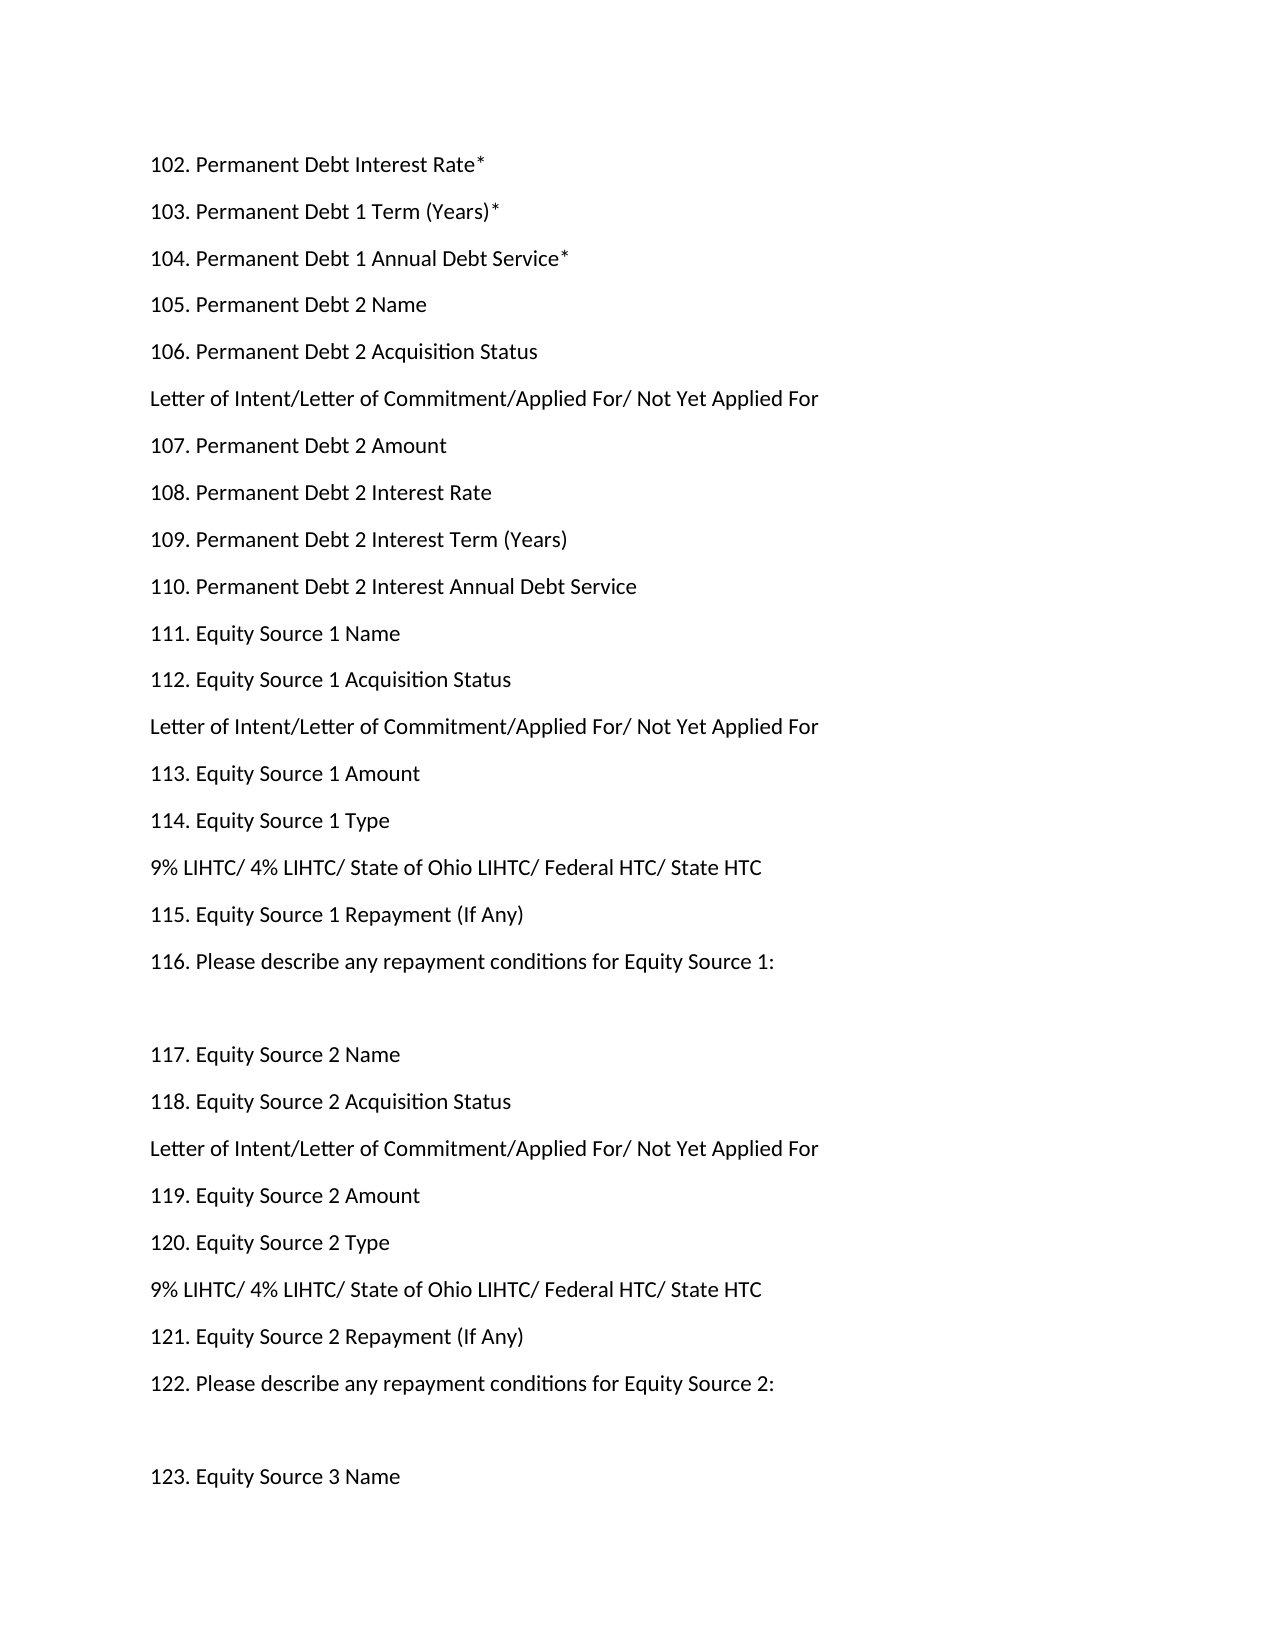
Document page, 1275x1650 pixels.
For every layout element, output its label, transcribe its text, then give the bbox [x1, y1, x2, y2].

text 9% LIHTC/ 4% LIHTC/ State of Ohio LIHTC/ Federal HTC/ State HTC [150, 853, 1125, 881]
text Letter of Intent/Letter of Commitment/Applied For/ Not Yet Applied For [150, 1134, 1125, 1162]
text 123. Equity Source 3 Name [150, 1462, 1125, 1491]
text 9% LIHTC/ 4% LIHTC/ State of Ohio LIHTC/ Federal HTC/ State HTC [150, 1275, 1125, 1303]
text 122. Please describe any repayment conditions for Equity Source 2: [150, 1369, 1125, 1397]
text 117. Equity Source 2 Name [150, 1041, 1125, 1069]
text 105. Permanent Debt 2 Name [150, 291, 1125, 319]
text 106. Permanent Debt 2 Acquisition Status [150, 337, 1125, 366]
text 108. Permanent Debt 2 Interest Rate [150, 478, 1125, 506]
text 107. Permanent Debt 2 Amount [150, 431, 1125, 459]
text 116. Please describe any repayment conditions for Equity Source 1: [150, 947, 1125, 975]
text 119. Equity Source 2 Amount [150, 1181, 1125, 1209]
text 104. Permanent Debt 1 Annual Debt Service* [150, 244, 1125, 272]
text 102. Permanent Debt Interest Rate* [150, 150, 1125, 178]
text 120. Equity Source 2 Type [150, 1228, 1125, 1256]
text 118. Equity Source 2 Acquisition Status [150, 1087, 1125, 1116]
text Letter of Intent/Letter of Commitment/Applied For/ Not Yet Applied For [150, 712, 1125, 741]
text 109. Permanent Debt 2 Interest Term (Years) [150, 525, 1125, 553]
text 103. Permanent Debt 1 Term (Years)* [150, 197, 1125, 225]
text Letter of Intent/Letter of Commitment/Applied For/ Not Yet Applied For [150, 384, 1125, 412]
text 111. Equity Source 1 Name [150, 619, 1125, 647]
text 113. Equity Source 1 Amount [150, 759, 1125, 787]
text 114. Equity Source 1 Type [150, 806, 1125, 834]
text 112. Equity Source 1 Acquisition Status [150, 666, 1125, 694]
text 121. Equity Source 2 Repayment (If Any) [150, 1322, 1125, 1350]
text 115. Equity Source 1 Repayment (If Any) [150, 900, 1125, 928]
text 110. Permanent Debt 2 Interest Annual Debt Service [150, 572, 1125, 600]
